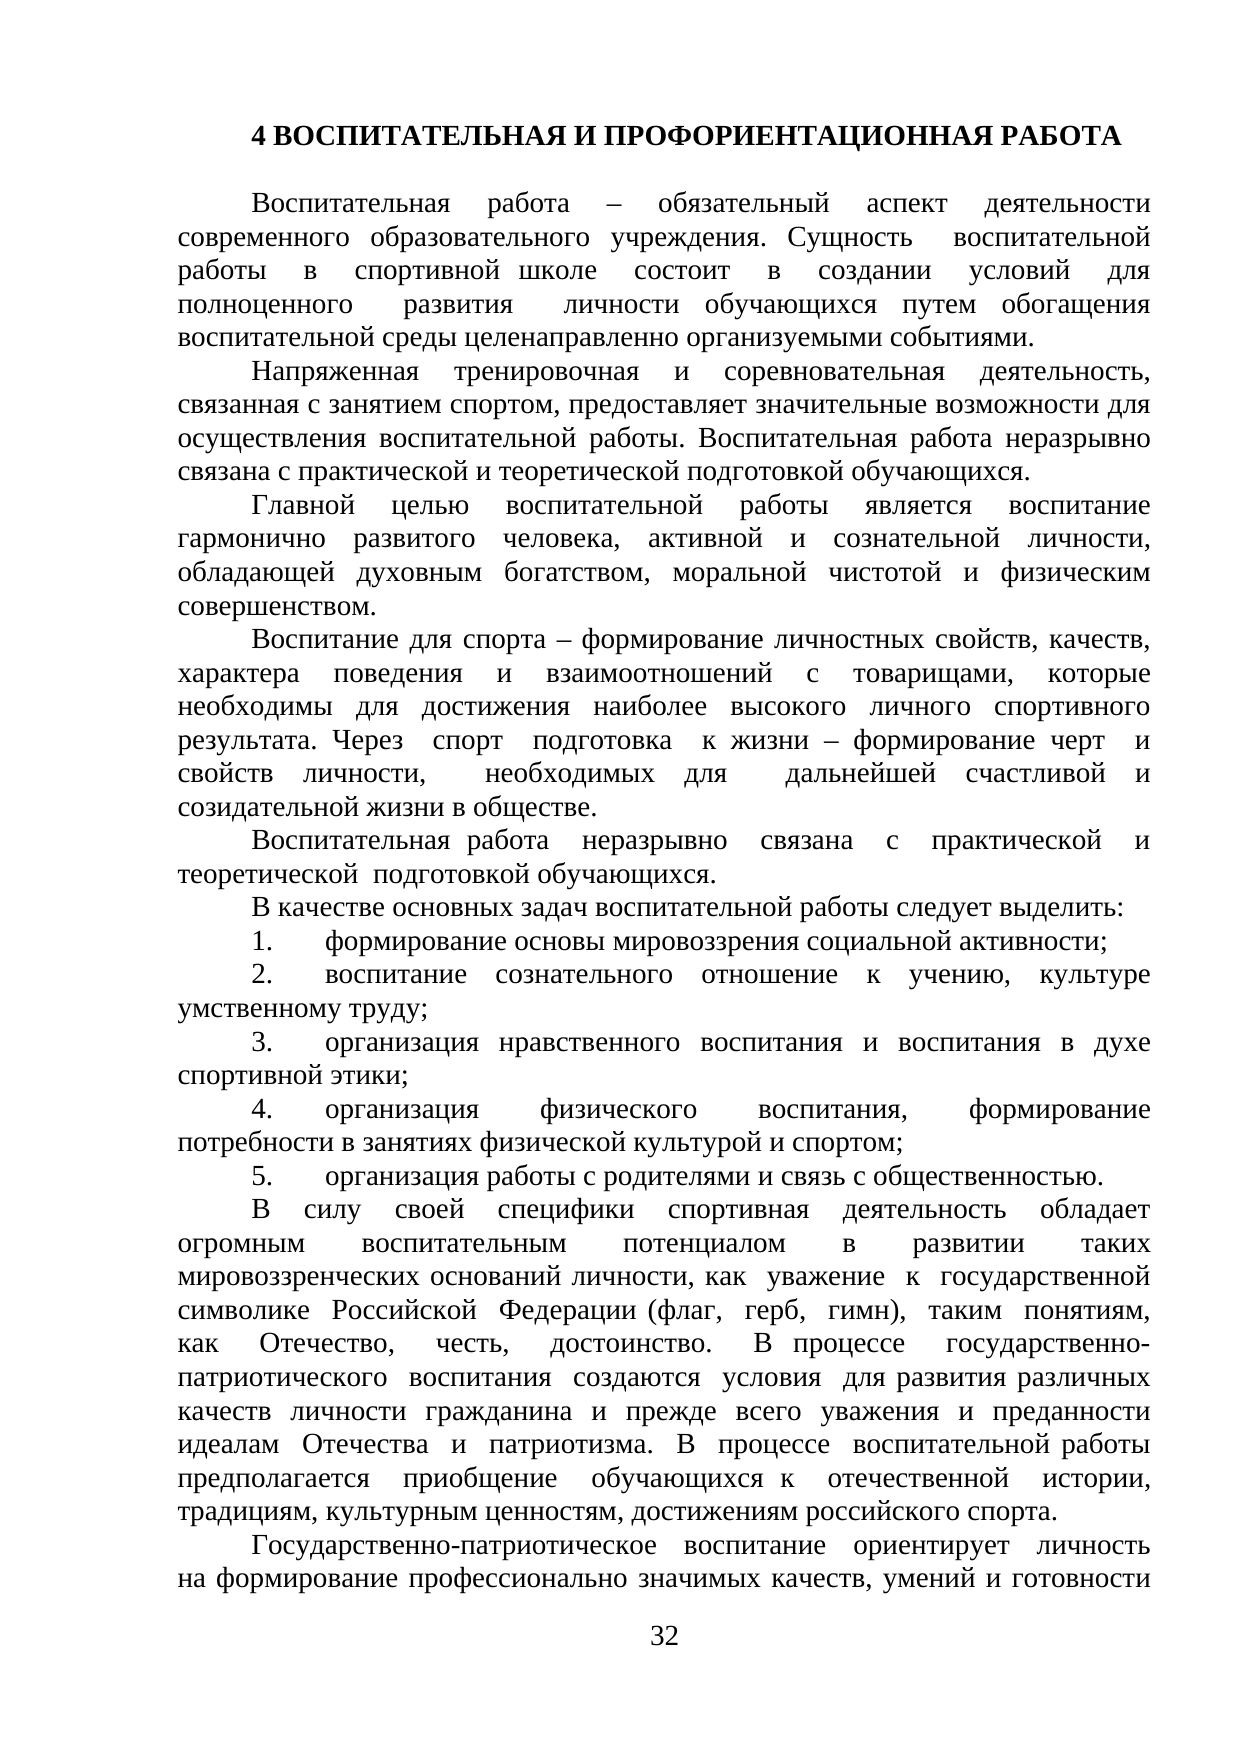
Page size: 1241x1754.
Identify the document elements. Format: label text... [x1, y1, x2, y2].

list воспитание сознательного отношение к учению, культуре умственному труду; [177, 957, 1152, 1024]
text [177, 1527, 1152, 1594]
text 4 ВОСПИТАТЕЛЬНАЯ И ПРОФОРИЕНТАЦИОННАЯ РАБОТА [177, 118, 1152, 152]
text В качестве основных задач воспитательной работы следует выделить: [177, 889, 1152, 923]
text Главной целью воспитательной работы является воспитание гармонично развитого человека, активной и сознательной личности, обладающей духовным богатством, моральной чистотой и физическим совершенством. [177, 487, 1152, 621]
list организация работы с родителями и связь с общественностью. [177, 1158, 1152, 1191]
list формирование основы мировоззрения социальной активности; [177, 923, 1152, 957]
text Воспитательная работа неразрывно связана с практической и теоретической подготовкой обучающихся. [177, 822, 1152, 889]
list организация нравственного воспитания и воспитания в духе спортивной этики; [177, 1024, 1152, 1091]
text Воспитание для спорта – формирование личностных свойств, качеств, характера поведения и взаимоотношений с товарищами, которые необходимы для достижения наиболее высокого личного спортивного результата. Через спорт подготовка к жизни – формирование черт и свойств личности, необходимых для дальнейшей счастливой и созидательной жизни в обществе. [177, 621, 1152, 822]
text Воспитательная работа – обязательный аспект деятельности современного образовательного учреждения. Сущность воспитательной работы в спортивной школе состоит в создании условий для полноценного развития личности обучающихся путем обогащения воспитательной среды целенаправленно организуемыми событиями. [177, 185, 1152, 353]
list организация физического воспитания, формирование потребности в занятиях физической культурой и спортом; [177, 1091, 1152, 1158]
text В силу своей специфики спортивная деятельность обладает огромным воспитательным потенциалом в развитии таких мировоззренческих оснований личности, как уважение к государственной символике Российской Федерации (флаг, герб, гимн), таким понятиям, как Отечество, честь, достоинство. В процессе государственно-патриотического воспитания создаются условия для развития различных качеств личности гражданина и прежде всего уважения и преданности идеалам Отечества и патриотизма. В процессе воспитательной работы предполагается приобщение обучающихся к отечественной истории, традициям, культурным ценностям, достижениям российского спорта. [177, 1191, 1152, 1527]
text Напряженная тренировочная и соревновательная деятельность, связанная с занятием спортом, предоставляет значительные возможности для осуществления воспитательной работы. Воспитательная работа неразрывно связана с практической и теоретической подготовкой обучающихся. [177, 353, 1152, 487]
